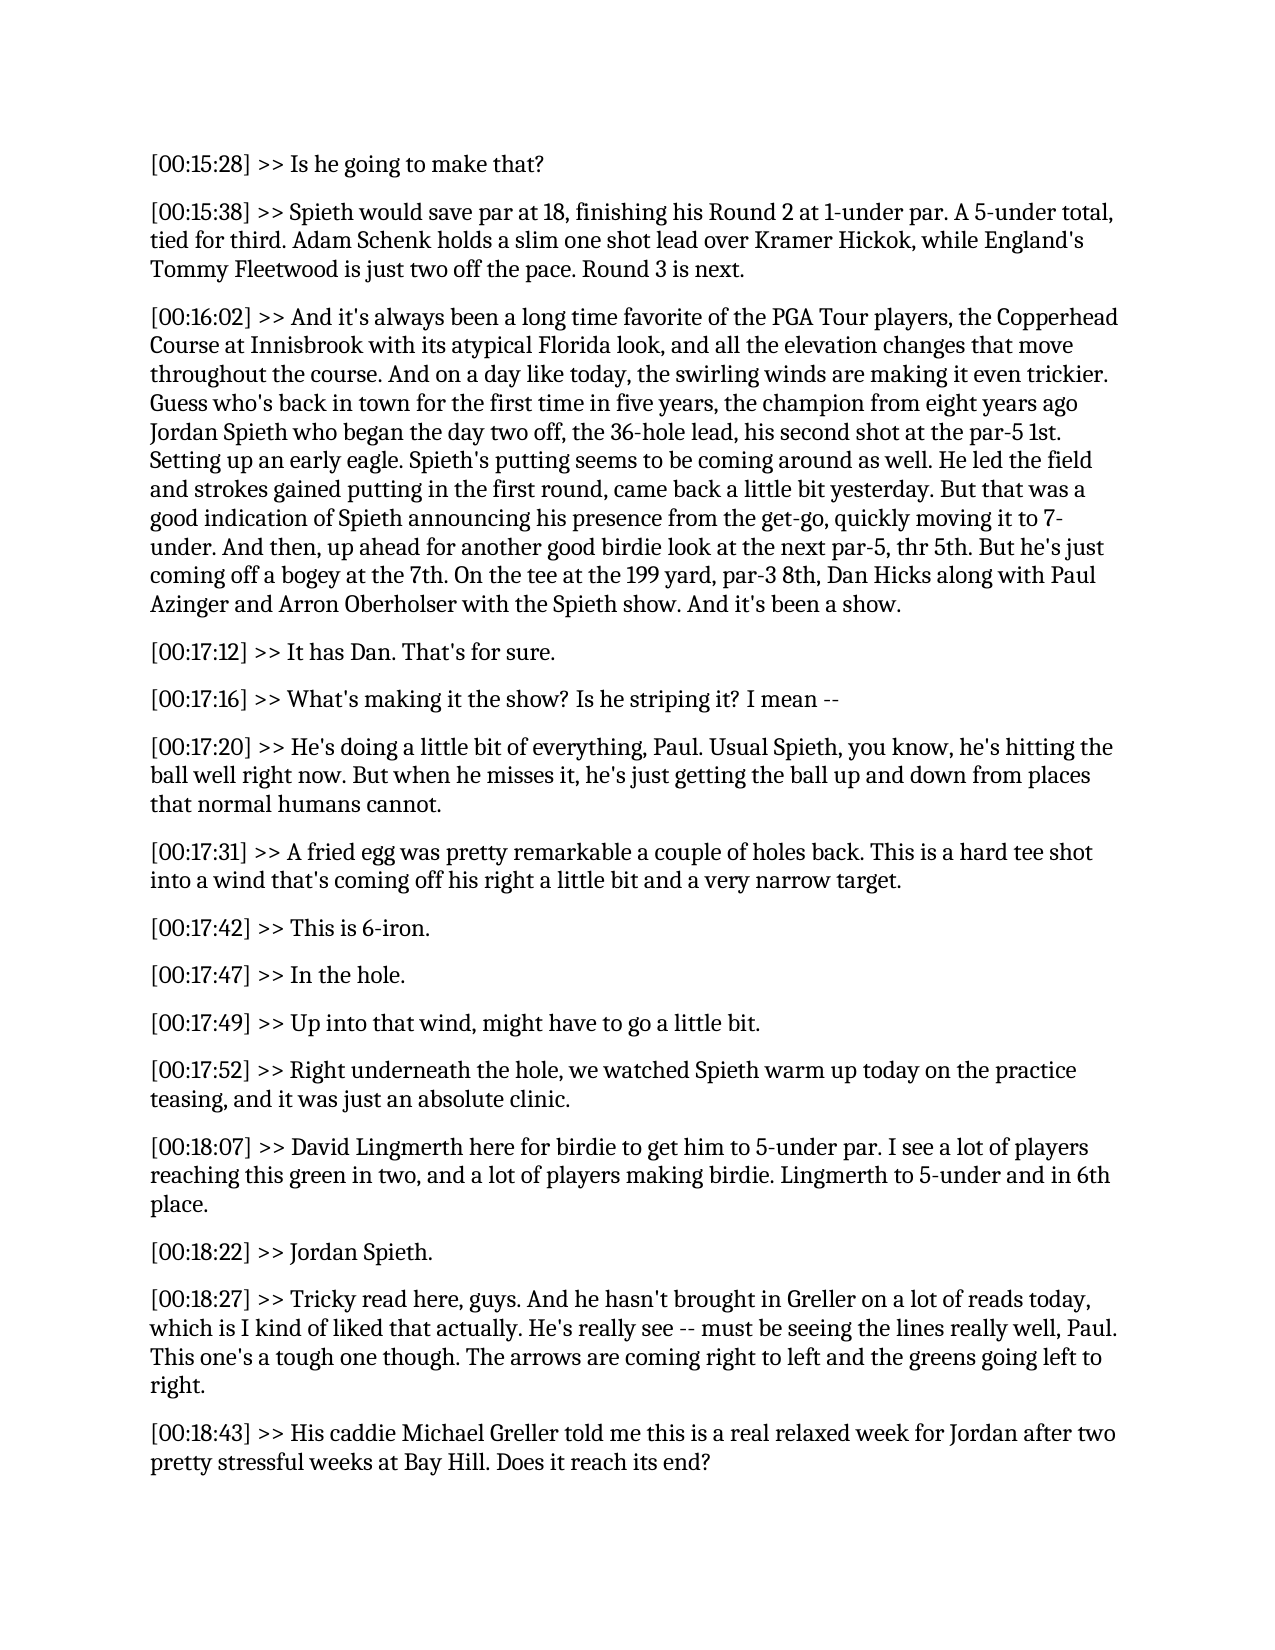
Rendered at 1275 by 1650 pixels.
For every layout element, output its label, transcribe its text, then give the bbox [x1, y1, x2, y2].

text [00:17:20] >> He's doing a little bit of everything, Paul. Usual Spieth, you know, he's hitting the ball well right now. But when he misses it, he's just getting the ball up and down from places that normal humans cannot. [150, 732, 1125, 819]
text [00:17:31] >> A fried egg was pretty remarkable a couple of holes back. This is a hard tee shot into a wind that's coming off his right a little bit and a very narrow target. [150, 837, 1125, 895]
text [00:18:43] >> His caddie Michael Greller told me this is a real relaxed week for Jordan after two pretty stressful weeks at Bay Hill. Does it reach its end? [150, 1419, 1125, 1476]
text [00:18:07] >> David Lingmerth here for birdie to get him to 5-under par. I see a lot of players reaching this green in two, and a lot of players making birdie. Lingmerth to 5-under and in 6th place. [150, 1132, 1125, 1219]
text [00:18:22] >> Jordan Spieth. [150, 1237, 1125, 1266]
text [00:17:12] >> It has Dan. That's for sure. [150, 637, 1125, 666]
text [00:15:38] >> Spieth would save par at 18, finishing his Round 2 at 1-under par. A 5-under total, tied for third. Adam Schenk holds a slim one shot lead over Kramer Hickok, while England's Tommy Fleetwood is just two off the pace. Round 3 is next. [150, 197, 1125, 284]
text [00:18:27] >> Tricky read here, guys. And he hasn't brought in Greller on a lot of reads today, which is I kind of liked that actually. He's really see -- must be seeing the lines really well, Paul. This one's a tough one though. The arrows are coming right to left and the greens going left to right. [150, 1285, 1125, 1400]
text [00:17:47] >> In the hole. [150, 961, 1125, 990]
text [00:15:28] >> Is he going to make that? [150, 150, 1125, 179]
text [00:16:02] >> And it's always been a long time favorite of the PGA Tour players, the Copperhead Course at Innisbrook with its atypical Florida look, and all the elevation changes that move throughout the course. And on a day like today, the swirling winds are making it even trickier. Guess who's back in town for the first time in five years, the champion from eight years ago Jordan Spieth who began the day two off, the 36-hole lead, his second shot at the par-5 1st. Setting up an early eagle. Spieth's putting seems to be coming around as well. He led the field and strokes gained putting in the first round, came back a little bit yesterday. But that was a good indication of Spieth announcing his presence from the get-go, quickly moving it to 7-under. And then, up ahead for another good birdie look at the next par-5, thr 5th. But he's just coming off a bogey at the 7th. On the tee at the 199 yard, par-3 8th, Dan Hicks along with Paul Azinger and Arron Oberholser with the Spieth show. And it's been a show. [150, 302, 1125, 619]
text [00:17:49] >> Up into that wind, might have to go a little bit. [150, 1009, 1125, 1037]
text [00:17:16] >> What's making it the show? Is he striping it? I mean -- [150, 685, 1125, 714]
text [00:17:42] >> This is 6-iron. [150, 914, 1125, 942]
text [00:17:52] >> Right underneath the hole, we watched Spieth warm up today on the practice teasing, and it was just an absolute clinic. [150, 1056, 1125, 1114]
